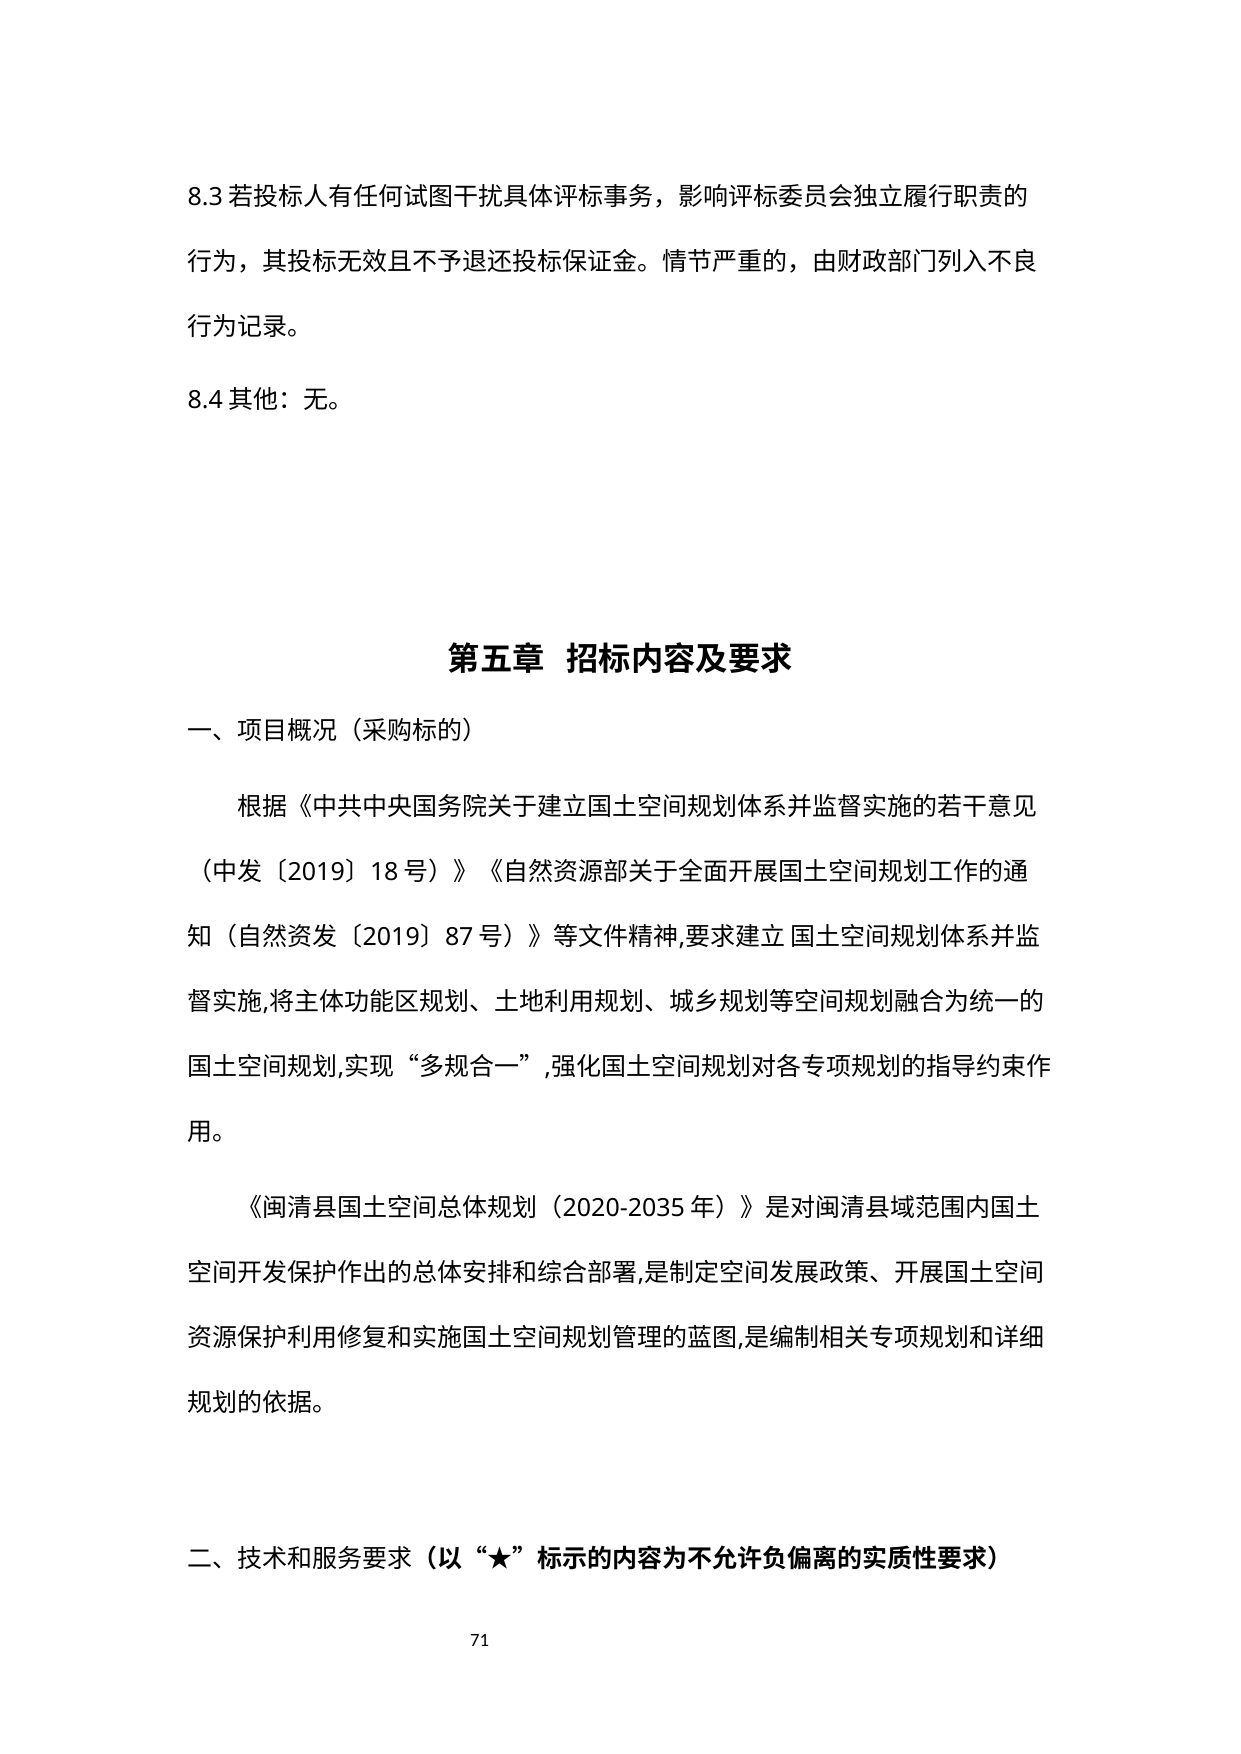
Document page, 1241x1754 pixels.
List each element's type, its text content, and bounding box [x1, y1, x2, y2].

text 8.3若投标人有任何试图干扰具体评标事务，影响评标委员会独立履行职责的行为，其投标无效且不予退还投标保证金。情节严重的，由财政部门列入不良行为记录。 [187, 162, 1053, 357]
text 根据《中共中央国务院关于建立国土空间规划体系并监督实施的若干意见（中发〔2019〕18号）》《自然资源部关于全面开展国土空间规划工作的通知（自然资发〔2019〕87号）》等文件精神,要求建立 国土空间规划体系并监督实施,将主体功能区规划、土地利用规划、城乡规划等空间规划融合为统一的国土空间规划,实现“多规合一”,强化国土空间规划对各专项规划的指导约束作用。 [187, 772, 1053, 1162]
text 第五章 招标内容及要求 [187, 623, 1053, 688]
text 8.4其他：无。 [187, 365, 1053, 430]
text 一、项目概况（采购标的） [187, 696, 1053, 761]
text 二、技术和服务要求（以“★”标示的内容为不允许负偏离的实质性要求） [187, 1524, 1053, 1589]
text 《闽清县国土空间总体规划（2020-2035年）》是对闽清县域范围内国土空间开发保护作出的总体安排和综合部署,是制定空间发展政策、开展国土空间资源保护利用修复和实施国土空间规划管理的蓝图,是编制相关专项规划和详细规划的依据。 [187, 1173, 1053, 1433]
